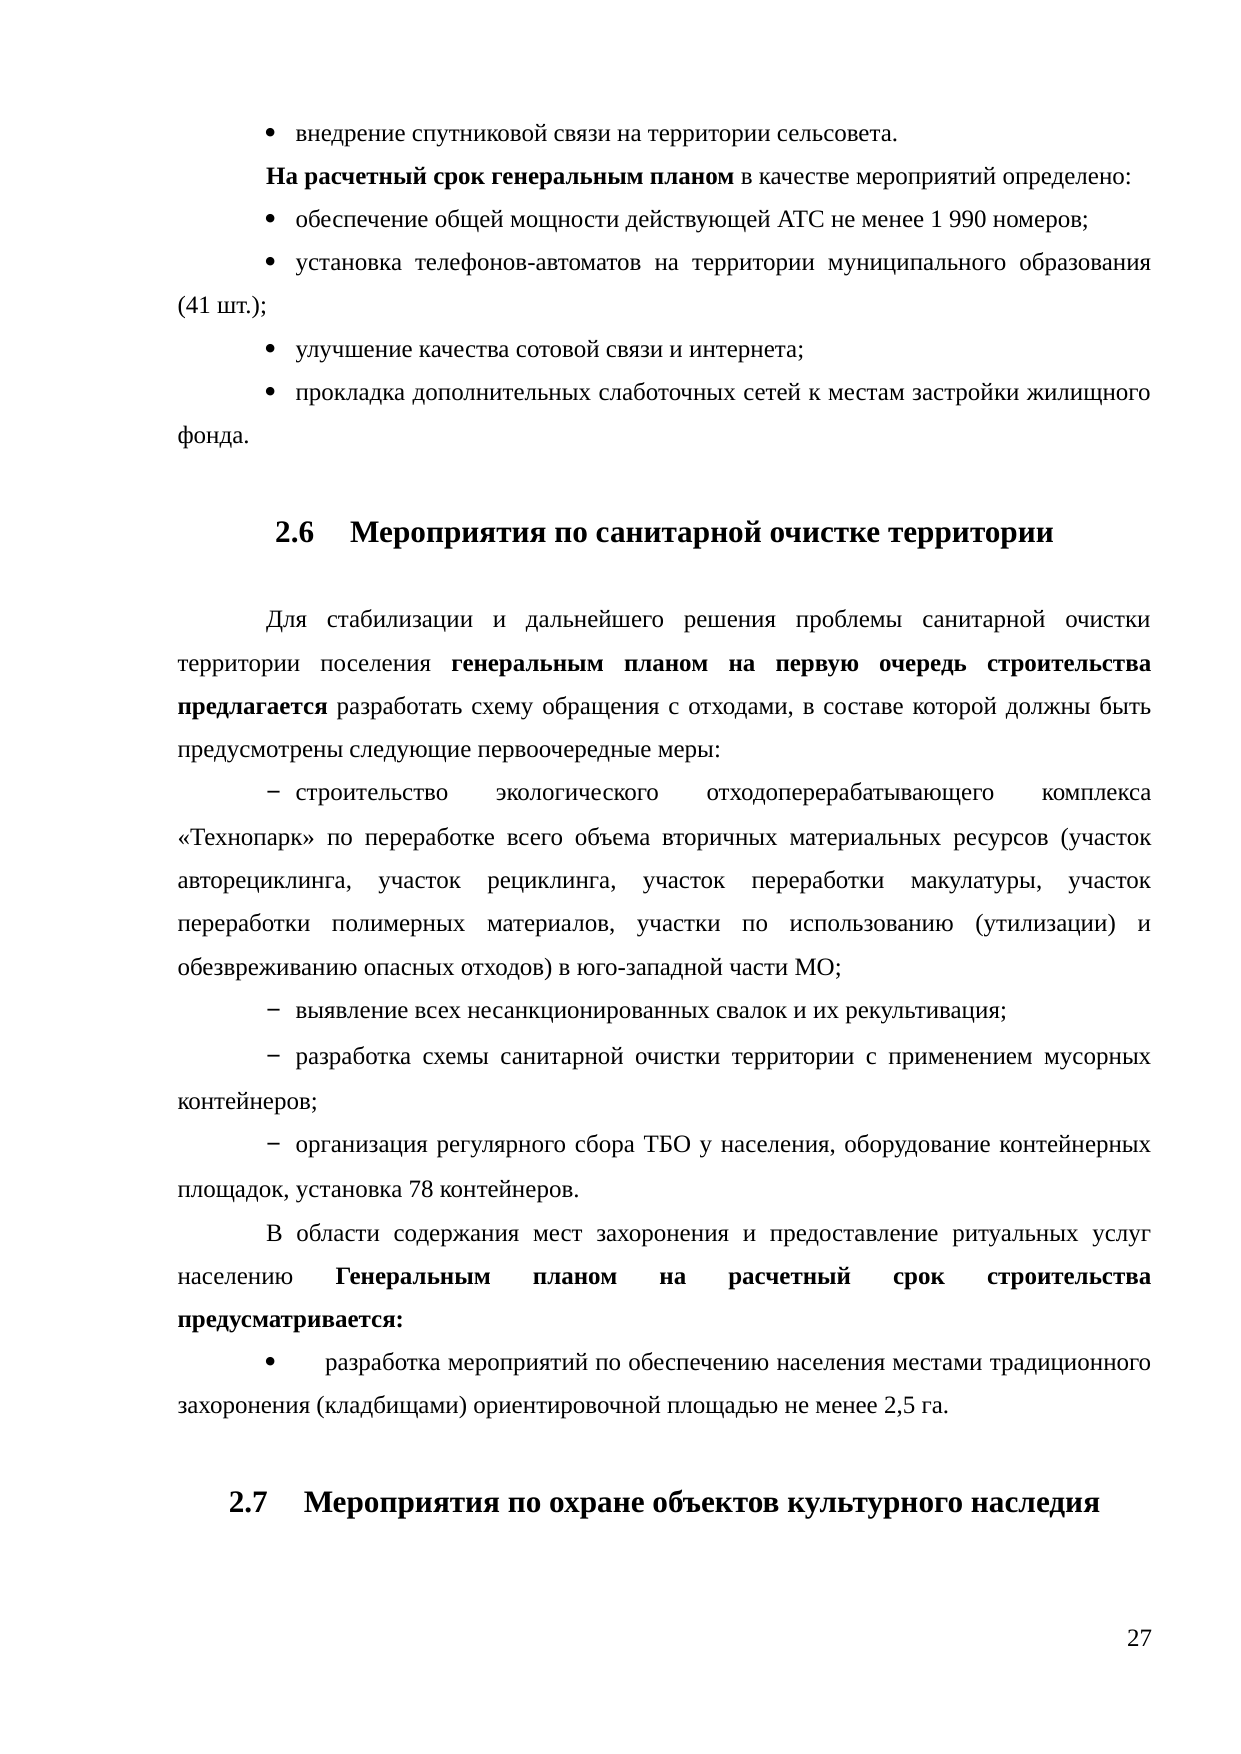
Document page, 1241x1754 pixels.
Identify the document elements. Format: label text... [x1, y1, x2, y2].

list разработка схемы санитарной очистки территории с применением мусорных контейнеров; [177, 1041, 1152, 1115]
text Для стабилизации и дальнейшего решения проблемы санитарной очистки территории поселения генеральным планом на первую очередь строительства предлагается разработать схему обращения с отходами, в составе которой должны быть предусмотрены следующие первоочередные меры: [177, 604, 1152, 763]
subtitle Мероприятия по охране объектов культурного наследия [177, 1483, 1152, 1519]
list разработка мероприятий по обеспечению населения местами традиционного захоронения (кладбищами) ориентировочной площадью не менее 2,5 га. [177, 1347, 1152, 1419]
list выявление всех несанкционированных свалок и их рекультивация; [177, 995, 1152, 1026]
subtitle Мероприятия по санитарной очистке территории [177, 513, 1152, 549]
list обеспечение общей мощности действующей АТС не менее 1 990 номеров; [177, 204, 1152, 233]
text В области содержания мест захоронения и предоставление ритуальных услуг населению Генеральным планом на расчетный срок строительства предусматривается: [177, 1218, 1152, 1333]
list улучшение качества сотовой связи и интернета; [177, 334, 1152, 362]
list прокладка дополнительных слаботочных сетей к местам застройки жилищного фонда. [177, 377, 1152, 449]
list организация регулярного сбора ТБО у населения, оборудование контейнерных площадок, установка 78 контейнеров. [177, 1129, 1152, 1203]
list внедрение спутниковой связи на территории сельсовета. [177, 118, 1152, 147]
text На расчетный срок генеральным планом в качестве мероприятий определено: [177, 161, 1152, 190]
list строительство экологического отходоперерабатывающего комплекса «Технопарк» по переработке всего объема вторичных материальных ресурсов (участок авторециклинга, участок рециклинга, участок переработки макулатуры, участок переработки полимерных материалов, участки по использованию (утилизации) и обезвреживанию опасных отходов) в юго-западной части МО; [177, 777, 1152, 980]
list установка телефонов-автоматов на территории муниципального образования (41 шт.); [177, 247, 1152, 319]
